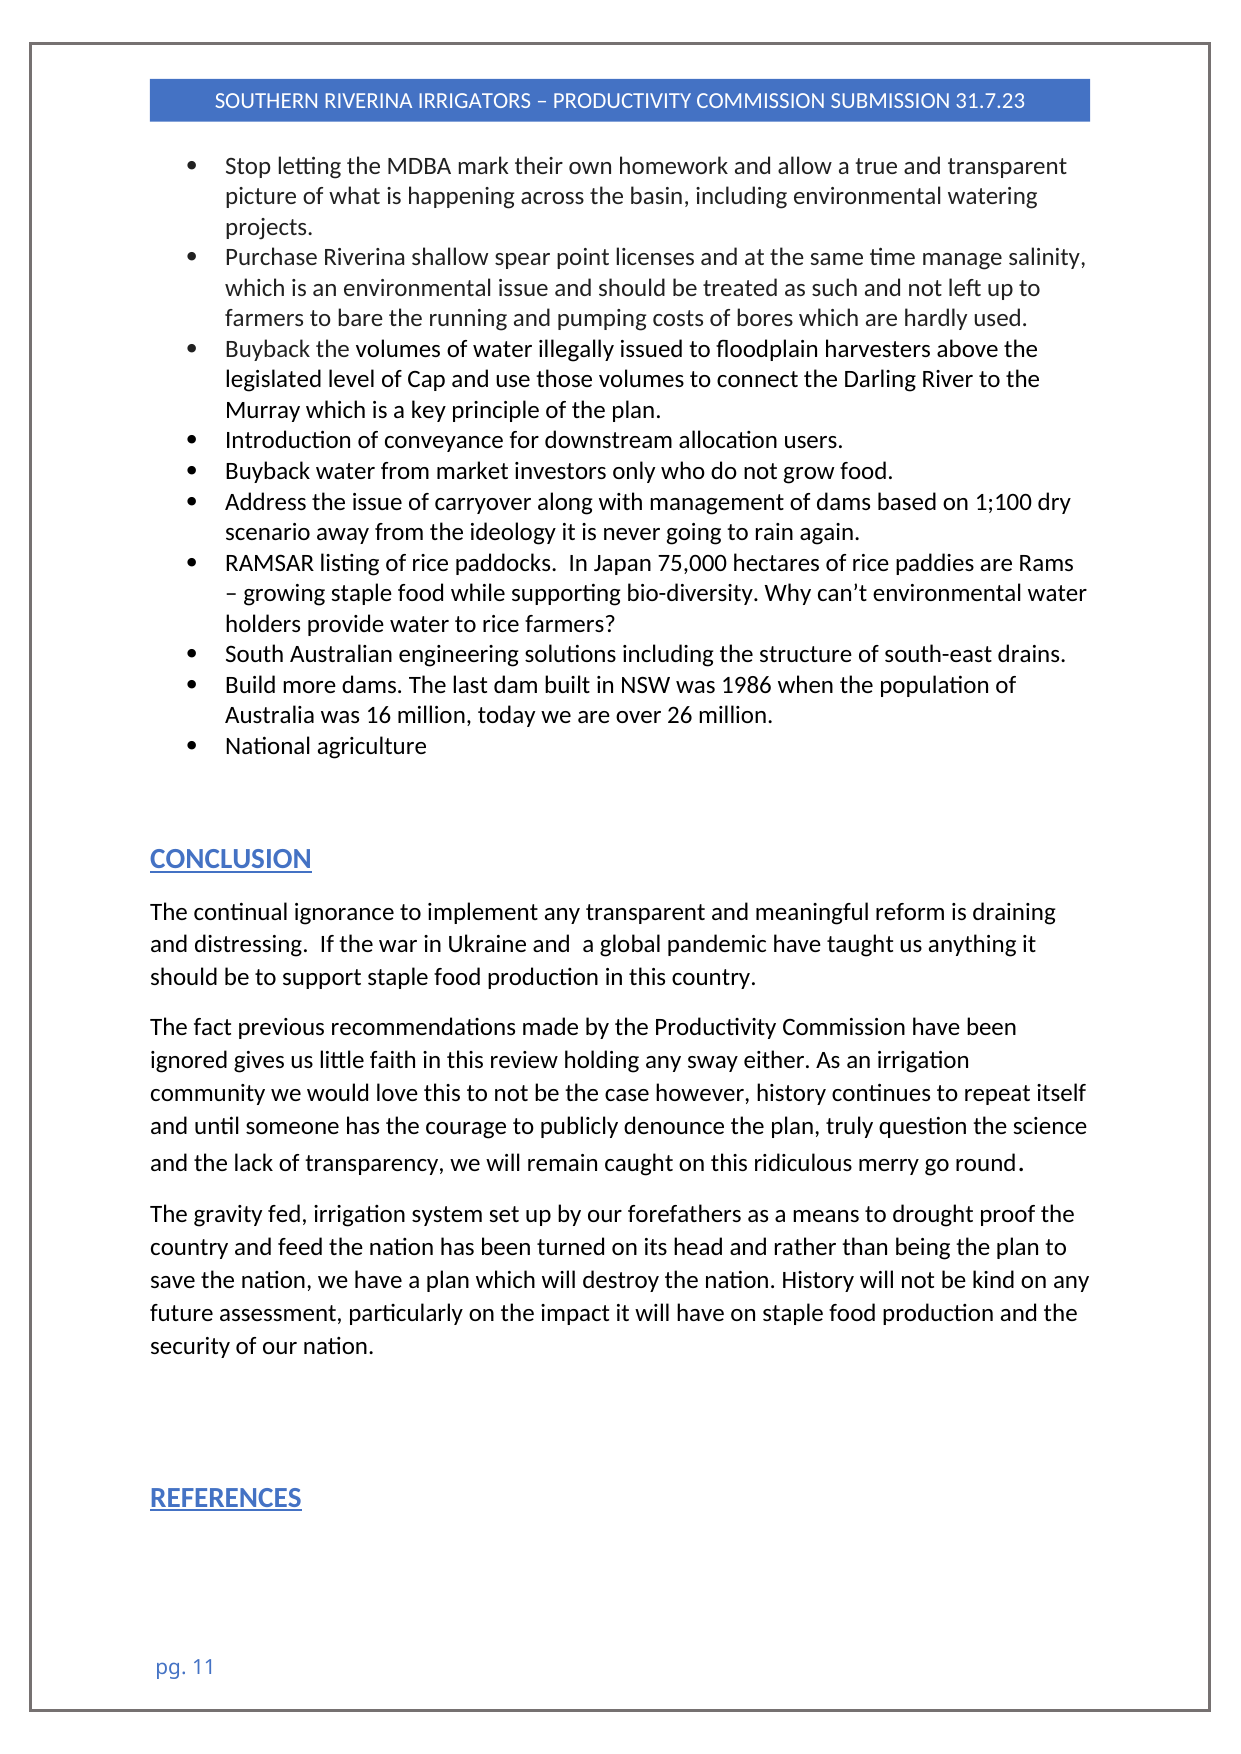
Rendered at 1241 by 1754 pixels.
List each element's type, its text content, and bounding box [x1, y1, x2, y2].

text CONCLUSION [150, 841, 1090, 876]
text The fact previous recommendations made by the Productivity Commission have been ignored gives us little faith in this review holding any sway either. As an irrigation community we would love this to not be the case however, history continues to repeat itself and until someone has the courage to publicly denounce the plan, truly question the science and the lack of transparency, we will remain caught on this ridiculous merry go round. [150, 1011, 1090, 1179]
text REFERENCES [150, 1479, 1090, 1514]
list Build more dams. The last dam built in NSW was 1986 when the population of Australia was 16 million, today we are over 26 million. [187, 669, 1090, 730]
list National agriculture [187, 730, 1090, 760]
list Buyback water from market investors only who do not grow food. [187, 455, 1090, 486]
list Buyback the volumes of water illegally issued to floodplain harvesters above the legislated level of Cap and use those volumes to connect the Darling River to the Murray which is a key principle of the plan. [187, 333, 1090, 425]
text The continual ignorance to implement any transparent and meaningful reform is draining and distressing. If the war in Ukraine and a global pandemic have taught us anything it should be to support staple food production in this country. [150, 896, 1090, 992]
list Introduction of conveyance for downstream allocation users. [187, 425, 1090, 455]
list RAMSAR listing of rice paddocks. In Japan 75,000 hectares of rice paddies are Rams – growing staple food while supporting bio-diversity. Why can’t environmental water holders provide water to rice farmers? [187, 547, 1090, 638]
text The gravity fed, irrigation system set up by our forefathers as a means to drought proof the country and feed the nation has been turned on its head and rather than being the plan to save the nation, we have a plan which will destroy the nation. History will not be kind on any future assessment, particularly on the impact it will have on staple food production and the security of our nation. [150, 1198, 1090, 1360]
list Address the issue of carryover along with management of dams based on 1;100 dry scenario away from the ideology it is never going to rain again. [187, 486, 1090, 547]
list Stop letting the MDBA mark their own homework and allow a true and transparent picture of what is happening across the basin, including environmental watering projects. [187, 150, 1090, 242]
list South Australian engineering solutions including the structure of south-east drains. [187, 638, 1090, 669]
list Purchase Riverina shallow spear point licenses and at the same time manage salinity, which is an environmental issue and should be treated as such and not left up to farmers to bare the running and pumping costs of bores which are hardly used. [187, 242, 1090, 333]
